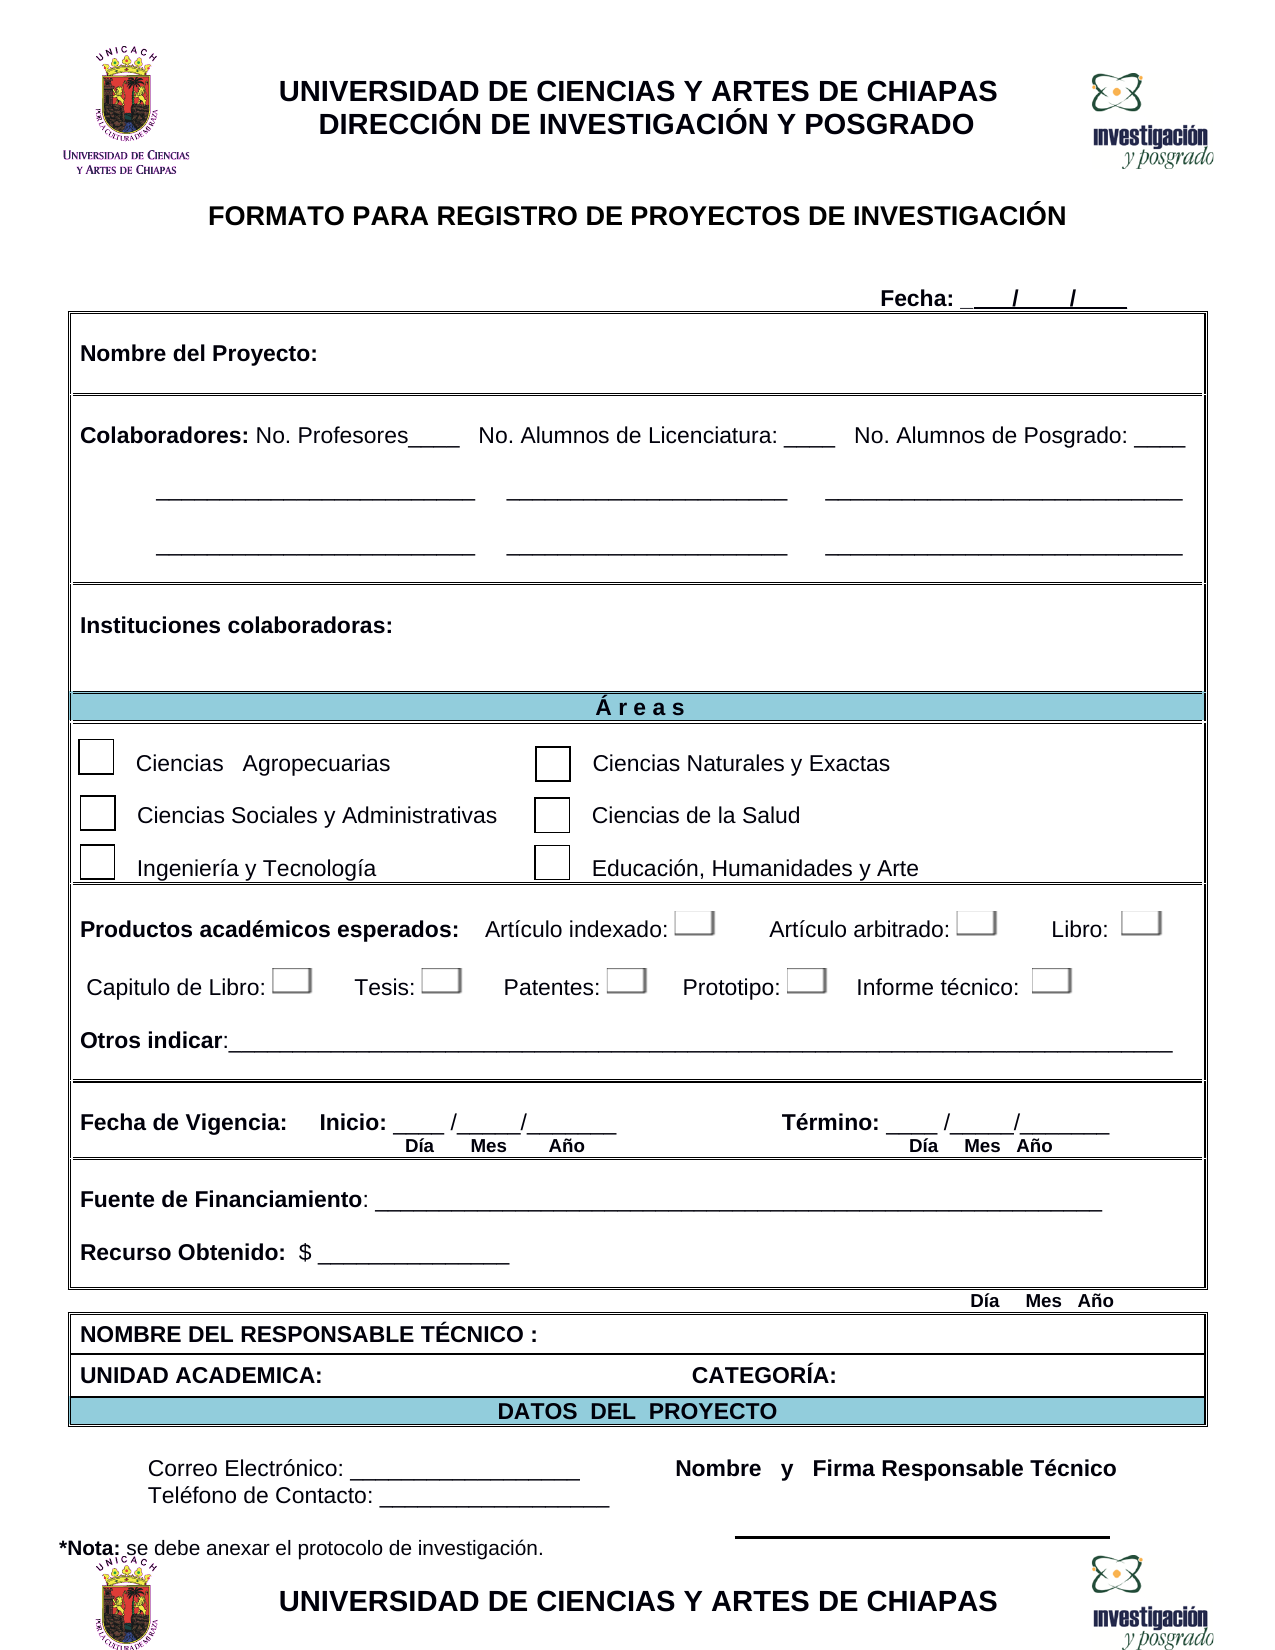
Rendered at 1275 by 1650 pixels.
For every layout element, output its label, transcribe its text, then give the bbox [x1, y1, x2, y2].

table_cell Ciencias Agropecuarias Ciencias Naturales y Exactas Ciencias Sociales y Administrativas Ciencias de la Salud Ingeniería y Tecnología Educación, Humanidades y Arte [69, 720, 1206, 882]
table_cell Instituciones colaboradoras: [69, 582, 1206, 691]
picture [1091, 73, 1214, 169]
table_cell Productos académicos esperados: Artículo indexado: Artículo arbitrado: Libro: Capitulo de Libro: Tesis: Patentes: Prototipo: Informe técnico: Otros indicar:__________________________________________________________________________ [71, 882, 1205, 1079]
table_cell UNIDAD ACADEMICA: CATEGORÍA: [71, 1355, 1204, 1396]
picture [272, 968, 316, 996]
picture [956, 911, 1001, 938]
picture [63, 46, 190, 174]
text Fecha: ____/____/____ [148, 284, 1127, 311]
picture [1121, 911, 1165, 938]
table_cell Fuente de Financiamiento: _________________________________________________________ Recurso Obtenido: $ _______________ [71, 1157, 1205, 1287]
table_cell Colaboradores: No. Profesores____ No. Alumnos de Licenciatura: ____ No. Alumnos de Posgrado: ____ _________________________ ______________________ ____________________________ _________________________ ______________________ ____________________________ [69, 393, 1206, 582]
table_cell Á r e a s [71, 691, 1205, 720]
text Correo Electrónico: __________________ Nombre y Firma Responsable Técnico [148, 1455, 1127, 1482]
picture [787, 968, 831, 996]
text *Nota: se debe anexar el protocolo de investigación. [59, 1536, 1127, 1560]
table_cell Fecha de Vigencia: Inicio: ____ /_____/_______ Término: ____ /_____/_______ Día Mes Año Día Mes Año [69, 1079, 1206, 1157]
picture [1091, 1555, 1214, 1650]
table_cell DATOS DEL PROYECTO [71, 1398, 1204, 1424]
picture [421, 968, 466, 996]
text FORMATO PARA REGISTRO DE PROYECTOS DE INVESTIGACIÓN [148, 200, 1127, 231]
text UNIVERSIDAD DE CIENCIAS Y ARTES DE CHIAPAS [148, 74, 1091, 107]
picture [674, 911, 719, 938]
text Teléfono de Contacto: __________________ [148, 1482, 1127, 1508]
text Día Mes Año [148, 1290, 1127, 1312]
table_header Nombre del Proyecto: [71, 314, 1204, 393]
table_header NOMBRE DEL RESPONSABLE TÉCNICO : [71, 1315, 1204, 1353]
picture [606, 968, 651, 996]
text DIRECCIÓN DE INVESTIGACIÓN Y POSGRADO [148, 107, 1091, 141]
text UNIVERSIDAD DE CIENCIAS Y ARTES DE CHIAPAS [148, 1584, 1091, 1617]
picture [63, 1560, 190, 1650]
picture [1032, 968, 1076, 996]
